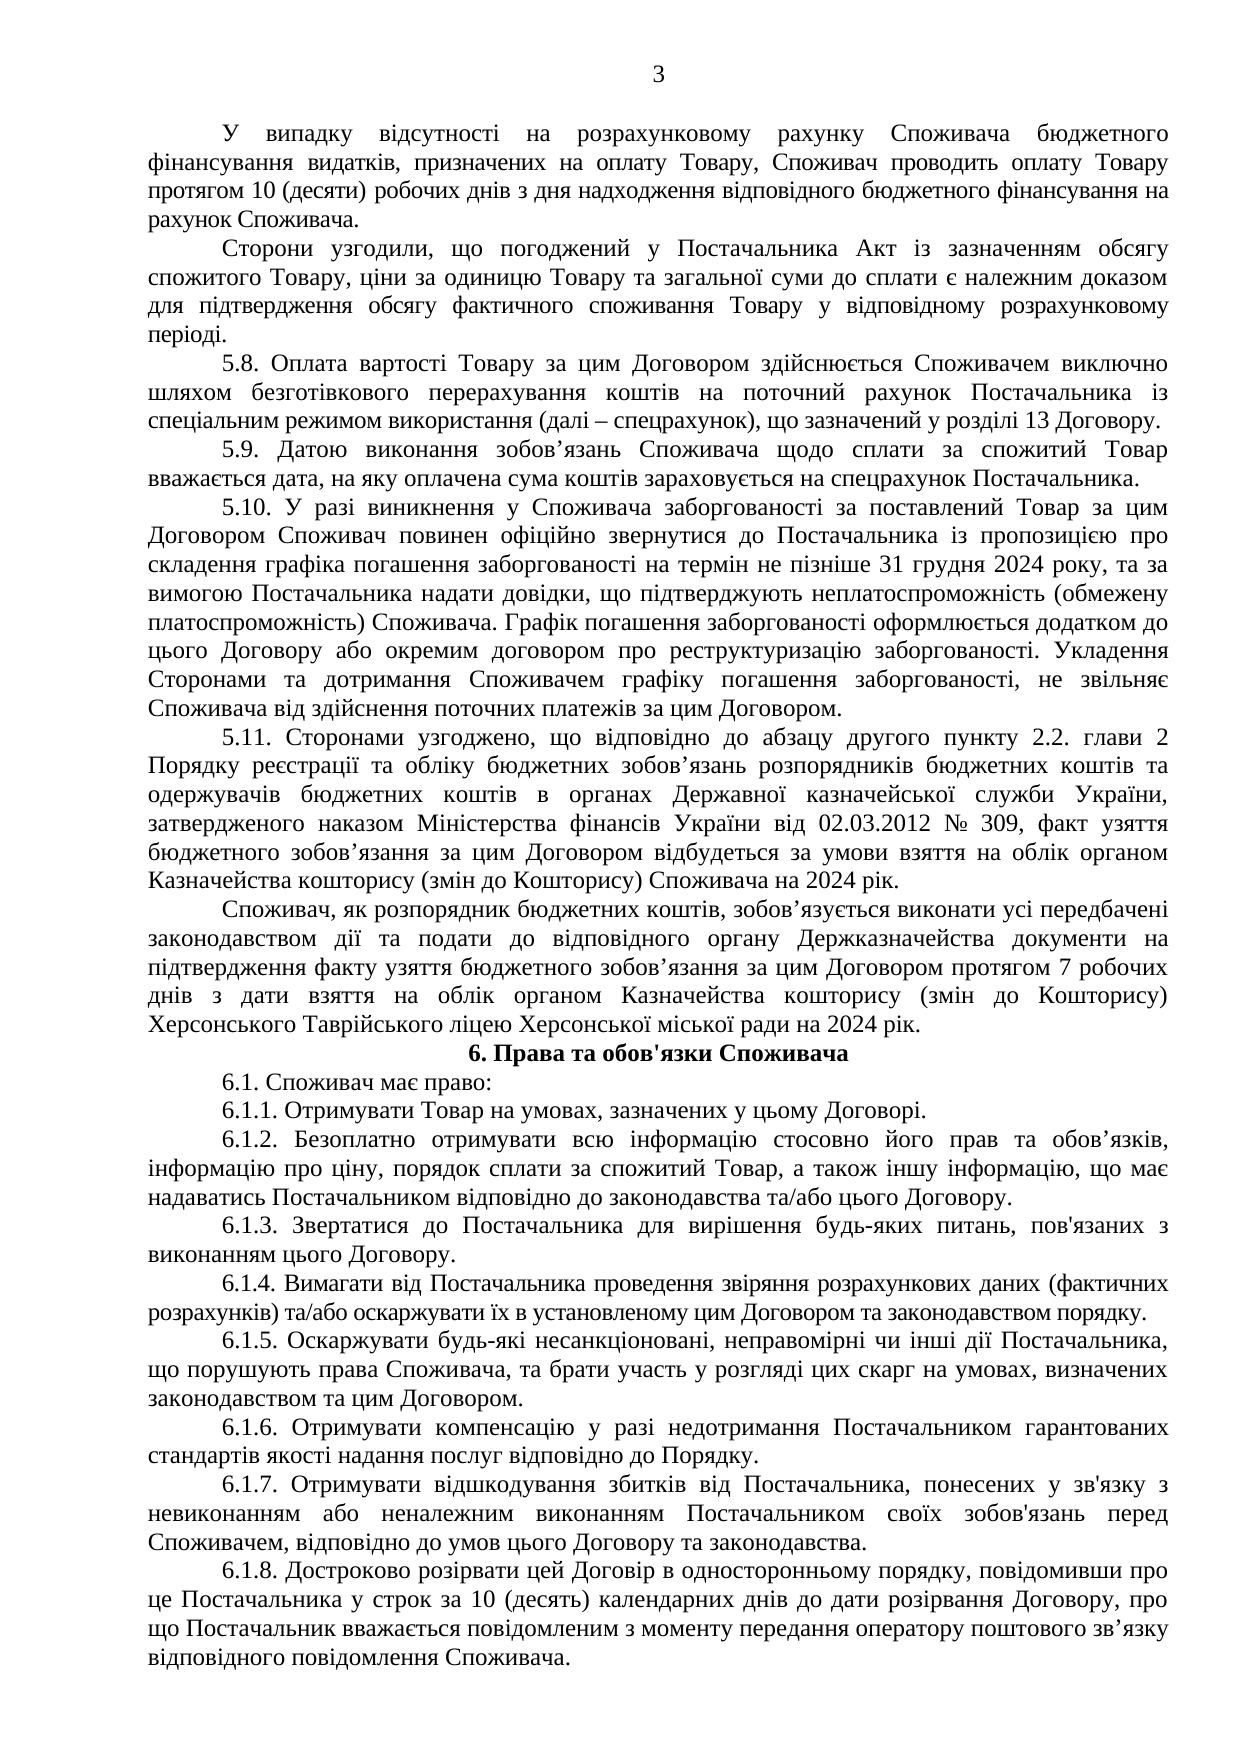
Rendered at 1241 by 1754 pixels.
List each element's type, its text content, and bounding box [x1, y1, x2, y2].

text Сторони узгодили, що погоджений у Постачальника Акт із зазначенням обсягу спожитого Товару, ціни за одиницю Товару та загальної суми до сплати є належним доказом для підтвердження обсягу фактичного споживання Товару у відповідному розрахунковому періоді. [148, 233, 1169, 348]
text У випадку відсутності на розрахунковому рахунку Споживача бюджетного фінансування видатків, призначених на оплату Товару, Споживач проводить оплату Товару протягом 10 (десяти) робочих днів з дня надходження відповідного бюджетного фінансування на рахунок Споживача. [148, 118, 1169, 233]
text 6.1.5. Оскаржувати будь-які несанкціоновані, неправомірні чи інші дії Постачальника, що порушують права Споживача, та брати участь у розгляді цих скарг на умовах, визначених законодавством та цим Договором. [148, 1326, 1169, 1412]
text 6.1.6. Отримувати компенсацію у разі недотримання Постачальником гарантованих стандартів якості надання послуг відповідно до Порядку. [148, 1412, 1169, 1469]
text 5.10. У разі виникнення у Споживача заборгованості за поставлений Товар за цим Договором Споживач повинен офіційно звернутися до Постачальника із пропозицією про складення графіка погашення заборгованості на термін не пізніше 31 грудня 2024 року, та за вимогою Постачальника надати довідки, що підтверджують неплатоспроможність (обмежену платоспроможність) Споживача. Графік погашення заборгованості оформлюється додатком до цього Договору або окремим договором про реструктуризацію заборгованості. Укладення Сторонами та дотримання Споживачем графіку погашення заборгованості, не звільняє Споживача від здійснення поточних платежів за цим Договором. [148, 492, 1169, 722]
text 6.1.1. Отримувати Товар на умовах, зазначених у цьому Договорі. [148, 1096, 1169, 1124]
text Споживач, як розпорядник бюджетних коштів, зобов’язується виконати усі передбачені законодавством дії та подати до відповідного органу Держказначейства документи на підтвердження факту узяття бюджетного зобов’язання за цим Договором протягом 7 робочих днів з дати взяття на облік органом Казначейства кошторису (змін до Кошторису) Херсонського Таврійського ліцею Херсонської міської ради на 2024 рік. [148, 894, 1169, 1038]
text 6. Права та обов'язки Споживача [148, 1038, 1169, 1067]
text 5.9. Датою виконання зобов’язань Споживача щодо сплати за спожитий Товар вважається дата, на яку оплачена сума коштів зараховується на спецрахунок Постачальника. [148, 434, 1169, 492]
text 5.11. Сторонами узгоджено, що відповідно до абзацу другого пункту 2.2. глави 2 Порядку реєстрації та обліку бюджетних зобов’язань розпорядників бюджетних коштів та одержувачів бюджетних коштів в органах Державної казначейської служби України, затвердженого наказом Міністерства фінансів України від 02.03.2012 № 309, факт узяття бюджетного зобов’язання за цим Договором відбудеться за умови взяття на облік органом Казначейства кошторису (змін до Кошторису) Споживача на 2024 рік. [148, 722, 1169, 894]
text 5.8. Оплата вартості Товару за цим Договором здійснюється Споживачем виключно шляхом безготівкового перерахування коштів на поточний рахунок Постачальника із спеціальним режимом використання (далі – спецрахунок), що зазначений у розділі 13 Договору. [148, 348, 1169, 434]
text 6.1.8. Достроково розірвати цей Договір в односторонньому порядку, повідомивши про це Постачальника у строк за 10 (десять) календарних днів до дати розірвання Договору, про що Постачальник вважається повідомленим з моменту передання оператору поштового зв’язку відповідного повідомлення Споживача. [148, 1556, 1169, 1671]
text 6.1.2. Безоплатно отримувати всю інформацію стосовно його прав та обов’язків, інформацію про ціну, порядок сплати за спожитий Товар, а також іншу інформацію, що має надаватись Постачальником відповідно до законодавства та/або цього Договору. [148, 1124, 1169, 1211]
text 6.1.7. Отримувати відшкодування збитків від Постачальника, понесених у зв'язку з невиконанням або неналежним виконанням Постачальником своїх зобов'язань перед Споживачем, відповідно до умов цього Договору та законодавства. [148, 1469, 1169, 1556]
text 6.1.4. Вимагати від Постачальника проведення звіряння розрахункових даних (фактичних розрахунків) та/або оскаржувати їх в установленому цим Договором та законодавством порядку. [148, 1268, 1169, 1326]
text 6.1. Споживач має право: [148, 1067, 1169, 1096]
text 6.1.3. Звертатися до Постачальника для вирішення будь-яких питань, пов'язаних з виконанням цього Договору. [148, 1211, 1169, 1268]
